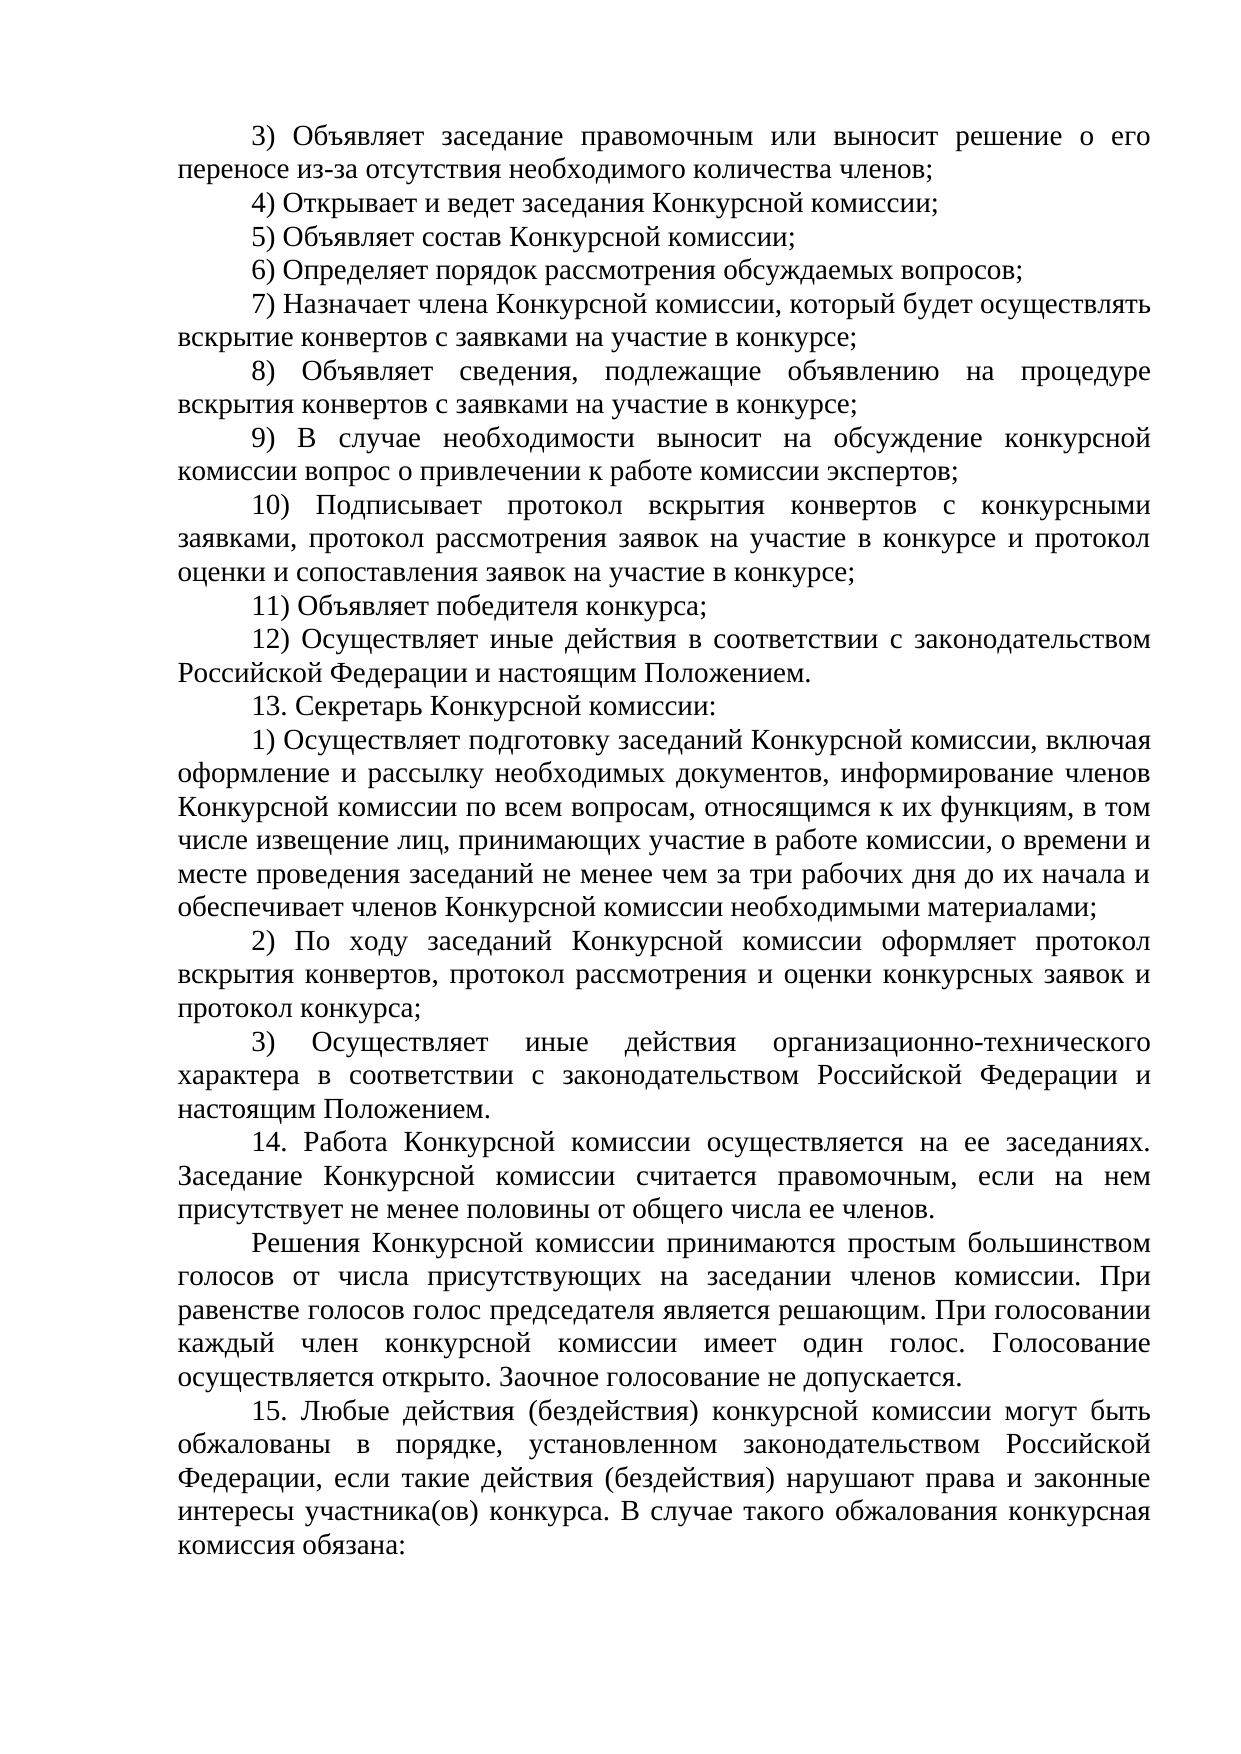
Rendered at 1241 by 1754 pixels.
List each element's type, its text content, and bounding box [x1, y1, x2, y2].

text 8) Объявляет сведения, подлежащие объявлению на процедуре вскрытия конвертов с заявками на участие в конкурсе; [177, 353, 1152, 420]
text 9) В случае необходимости выносит на обсуждение конкурсной комиссии вопрос о привлечении к работе комиссии экспертов; [177, 420, 1152, 487]
text 13. Секретарь Конкурсной комиссии: [177, 688, 1152, 722]
text Решения Конкурсной комиссии принимаются простым большинством голосов от числа присутствующих на заседании членов комиссии. При равенстве голосов голос председателя является решающим. При голосовании каждый член конкурсной комиссии имеет один голос. Голосование осуществляется открыто. Заочное голосование не допускается. [177, 1225, 1152, 1393]
text 15. Любые действия (бездействия) конкурсной комиссии могут быть обжалованы в порядке, установленном законодательством Российской Федерации, если такие действия (бездействия) нарушают права и законные интересы участника(ов) конкурса. В случае такого обжалования конкурсная комиссия обязана: [177, 1393, 1152, 1560]
text 14. Работа Конкурсной комиссии осуществляется на ее заседаниях. Заседание Конкурсной комиссии считается правомочным, если на нем присутствует не менее половины от общего числа ее членов. [177, 1124, 1152, 1225]
text 2) По ходу заседаний Конкурсной комиссии оформляет протокол вскрытия конвертов, протокол рассмотрения и оценки конкурсных заявок и протокол конкурса; [177, 923, 1152, 1024]
text 7) Назначает члена Конкурсной комиссии, который будет осуществлять вскрытие конвертов с заявками на участие в конкурсе; [177, 286, 1152, 353]
text 5) Объявляет состав Конкурсной комиссии; [177, 219, 1152, 252]
text 11) Объявляет победителя конкурса; [177, 588, 1152, 621]
text 1) Осуществляет подготовку заседаний Конкурсной комиссии, включая оформление и рассылку необходимых документов, информирование членов Конкурсной комиссии по всем вопросам, относящимся к их функциям, в том числе извещение лиц, принимающих участие в работе комиссии, о времени и месте проведения заседаний не менее чем за три рабочих дня до их начала и обеспечивает членов Конкурсной комиссии необходимыми материалами; [177, 722, 1152, 923]
text 10) Подписывает протокол вскрытия конвертов с конкурсными заявками, протокол рассмотрения заявок на участие в конкурсе и протокол оценки и сопоставления заявок на участие в конкурсе; [177, 487, 1152, 588]
text 12) Осуществляет иные действия в соответствии с законодательством Российской Федерации и настоящим Положением. [177, 621, 1152, 688]
text 3) Объявляет заседание правомочным или выносит решение о его переносе из-за отсутствия необходимого количества членов; [177, 118, 1152, 185]
text 3) Осуществляет иные действия организационно-технического характера в соответствии с законодательством Российской Федерации и настоящим Положением. [177, 1024, 1152, 1124]
text 4) Открывает и ведет заседания Конкурсной комиссии; [177, 185, 1152, 219]
text 6) Определяет порядок рассмотрения обсуждаемых вопросов; [177, 252, 1152, 286]
